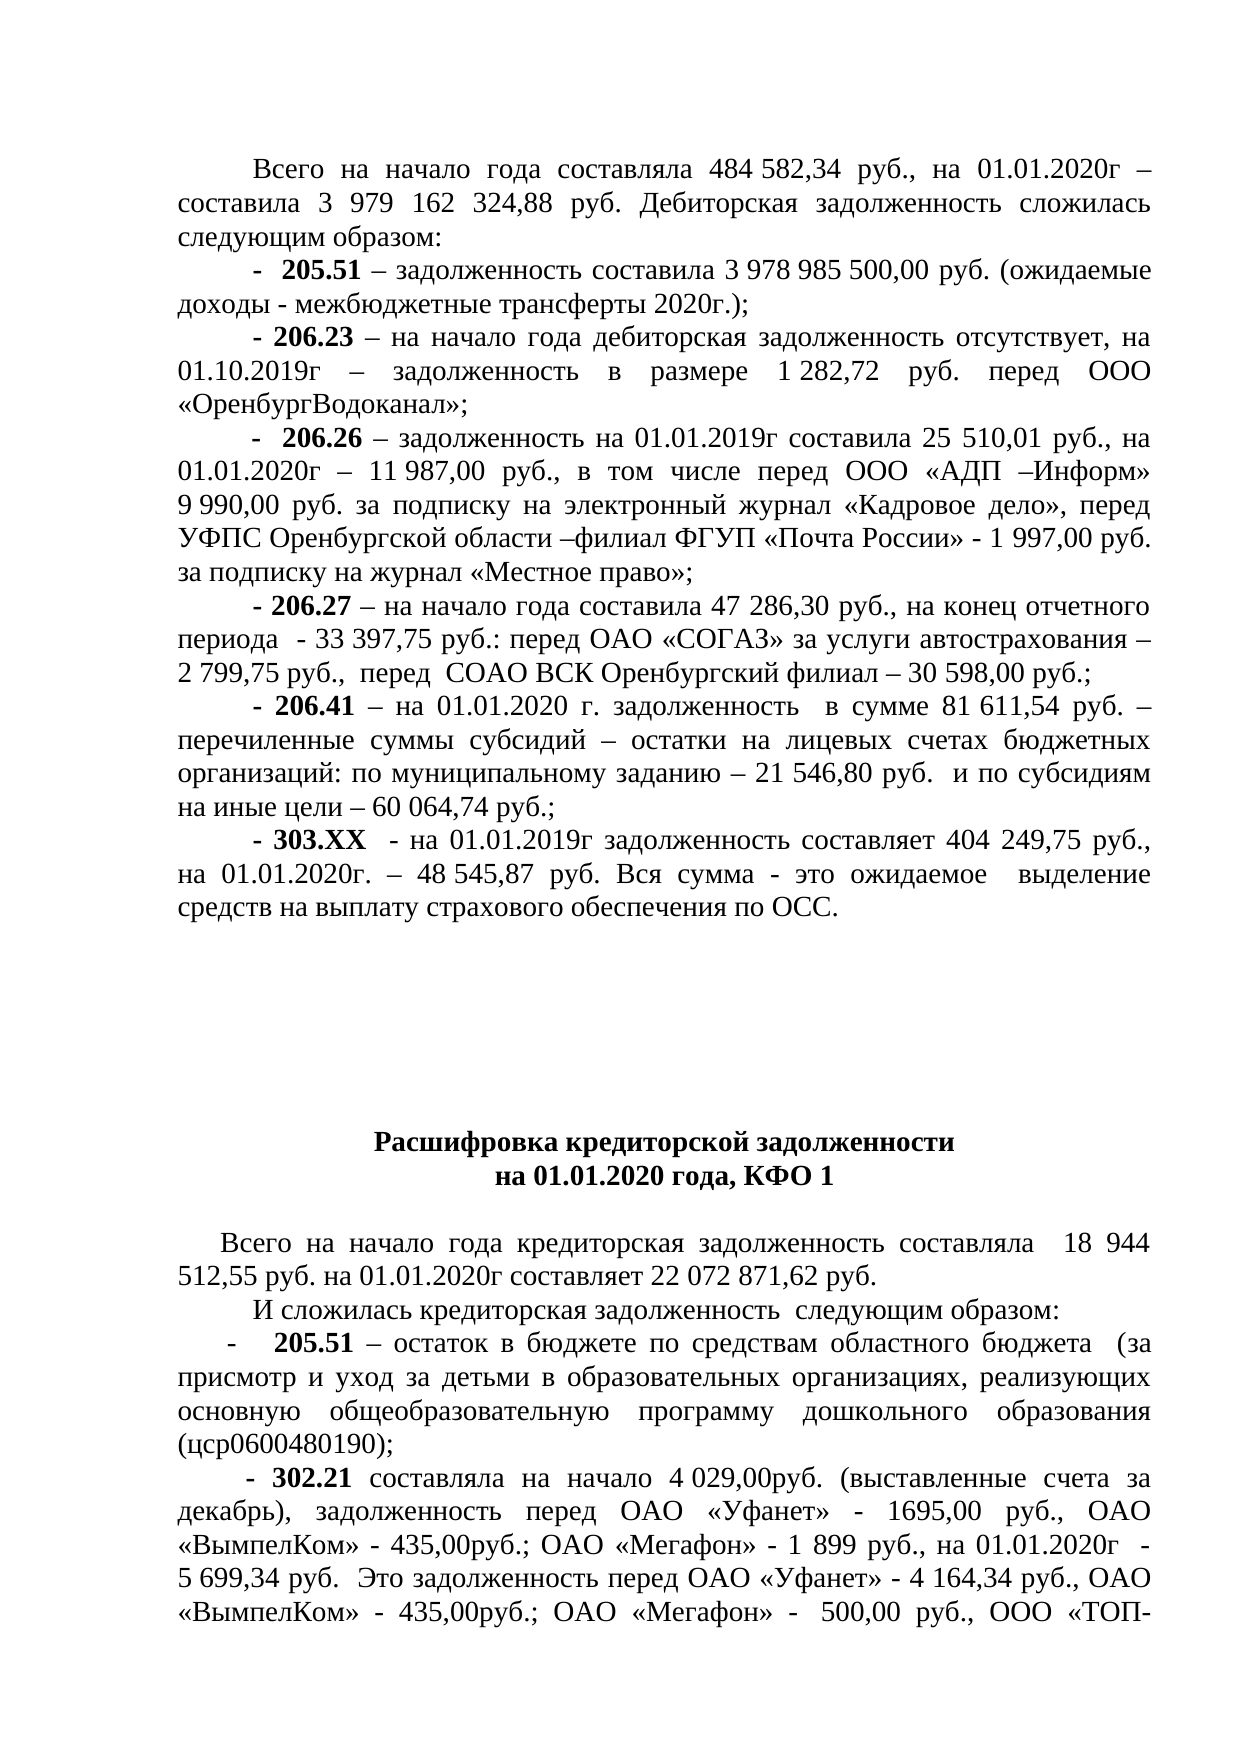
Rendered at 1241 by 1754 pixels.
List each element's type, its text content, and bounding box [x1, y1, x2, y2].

text - 206.26 – задолженность на 01.01.2019г составила 25 510,01 руб., на 01.01.2020г – 11 987,00 руб., в том числе перед ООО «АДП –Информ» 9 990,00 руб. за подписку на электронный журнал «Кадровое дело», перед УФПС Оренбургской области –филиал ФГУП «Почта России» - 1 997,00 руб. за подписку на журнал «Местное право»; [177, 420, 1152, 588]
text - 303.ХХ - на 01.01.2019г задолженность составляет 404 249,75 руб., на 01.01.2020г. – 48 545,87 руб. Вся сумма - это ожидаемое выделение средств на выплату страхового обеспечения по ОСС. [177, 822, 1152, 923]
text Всего на начало года кредиторская задолженность составляла 18 944 512,55 руб. на 01.01.2020г составляет 22 072 871,62 руб. [177, 1225, 1152, 1292]
text - 206.27 – на начало года составила 47 286,30 руб., на конец отчетного периода - 33 397,75 руб.: перед ОАО «СОГАЗ» за услуги автострахования – 2 799,75 руб., перед СОАО ВСК Оренбургский филиал – 30 598,00 руб.; [177, 588, 1152, 688]
text - 206.41 – на 01.01.2020 г. задолженность в сумме 81 611,54 руб. – перечиленные суммы субсидий – остатки на лицевых счетах бюджетных организаций: по муниципальному заданию – 21 546,80 руб. и по субсидиям на иные цели – 60 064,74 руб.; [177, 688, 1152, 822]
text Расшифровка кредиторской задолженности [177, 1124, 1152, 1158]
text И сложилась кредиторская задолженность следующим образом: [177, 1292, 1152, 1326]
text - 205.51 – остаток в бюджете по средствам областного бюджета (за присмотр и уход за детьми в образовательных организациях, реализующих основную общеобразовательную программу дошкольного образования (цср0600480190); [177, 1326, 1152, 1460]
text - 206.23 – на начало года дебиторская задолженность отсутствует, на 01.10.2019г – задолженность в размере 1 282,72 руб. перед ООО «ОренбургВодоканал»; [177, 319, 1152, 420]
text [177, 1460, 1152, 1627]
text - 205.51 – задолженность составила 3 978 985 500,00 руб. (ожидаемые доходы - межбюджетные трансферты 2020г.); [177, 252, 1152, 319]
text Всего на начало года составляла 484 582,34 руб., на 01.01.2020г – составила 3 979 162 324,88 руб. Дебиторская задолженность сложилась следующим образом: [177, 152, 1152, 252]
text на 01.01.2020 года, КФО 1 [177, 1158, 1152, 1191]
